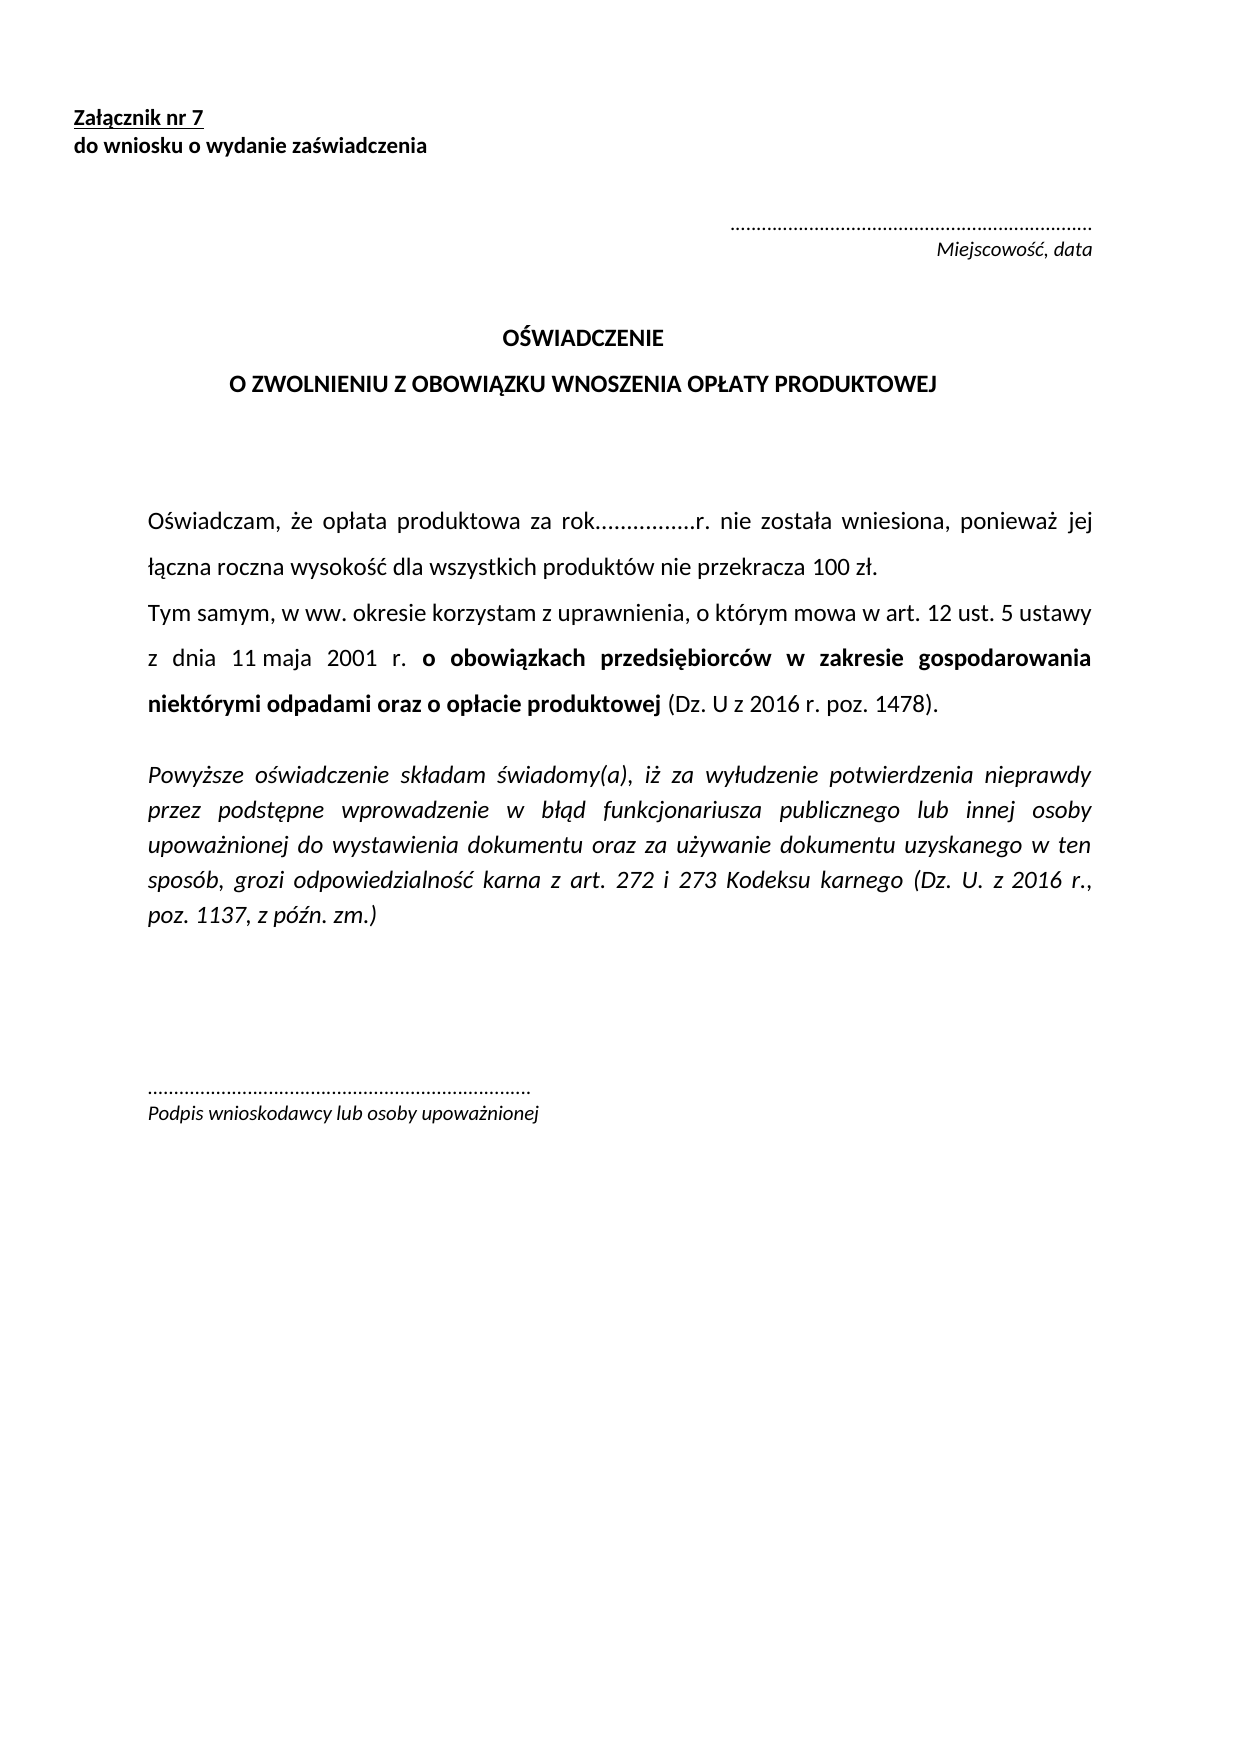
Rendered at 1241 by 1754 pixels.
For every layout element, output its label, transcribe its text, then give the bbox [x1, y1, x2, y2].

text ..................................................................... [74, 210, 1093, 236]
text do wniosku o wydanie zaświadczenia [74, 131, 1093, 159]
text Powyższe oświadczenie składam świadomy(a), iż za wyłudzenie potwierdzenia nieprawdy przez podstępne wprowadzenie w błąd funkcjonariusza publicznego lub innej osoby upoważnionej do wystawienia dokumentu oraz za używanie dokumentu uzyskanego w ten sposób, grozi odpowiedzialność karna z art. 272 i 273 Kodeksu karnego (Dz. U. z 2016 r., poz. 1137, z późn. zm.) [148, 759, 1093, 930]
text Tym samym, w ww. okresie korzystam z uprawnienia, o którym mowa w art. 12 ust. 5 ustawy z dnia 11 maja 2001 r. o obowiązkach przedsiębiorców w zakresie gospodarowania niektórymi odpadami oraz o opłacie produktowej (Dz. U z 2016 r. poz. 1478). [148, 597, 1093, 719]
text Załącznik nr 7 [74, 103, 1093, 131]
text Oświadczam, że opłata produktowa za rok................r. nie została wniesiona, ponieważ jej łączna roczna wysokość dla wszystkich produktów nie przekracza 100 zł. [148, 505, 1093, 581]
text ......................................................................... [148, 1074, 1093, 1100]
text OŚWIADCZENIE [74, 322, 1093, 353]
text Miejscowość, data [74, 236, 1093, 261]
text O ZWOLNIENIU Z OBOWIĄZKU WNOSZENIA OPŁATY PRODUKTOWEJ [74, 368, 1093, 398]
text Podpis wnioskodawcy lub osoby upoważnionej [148, 1100, 1093, 1125]
